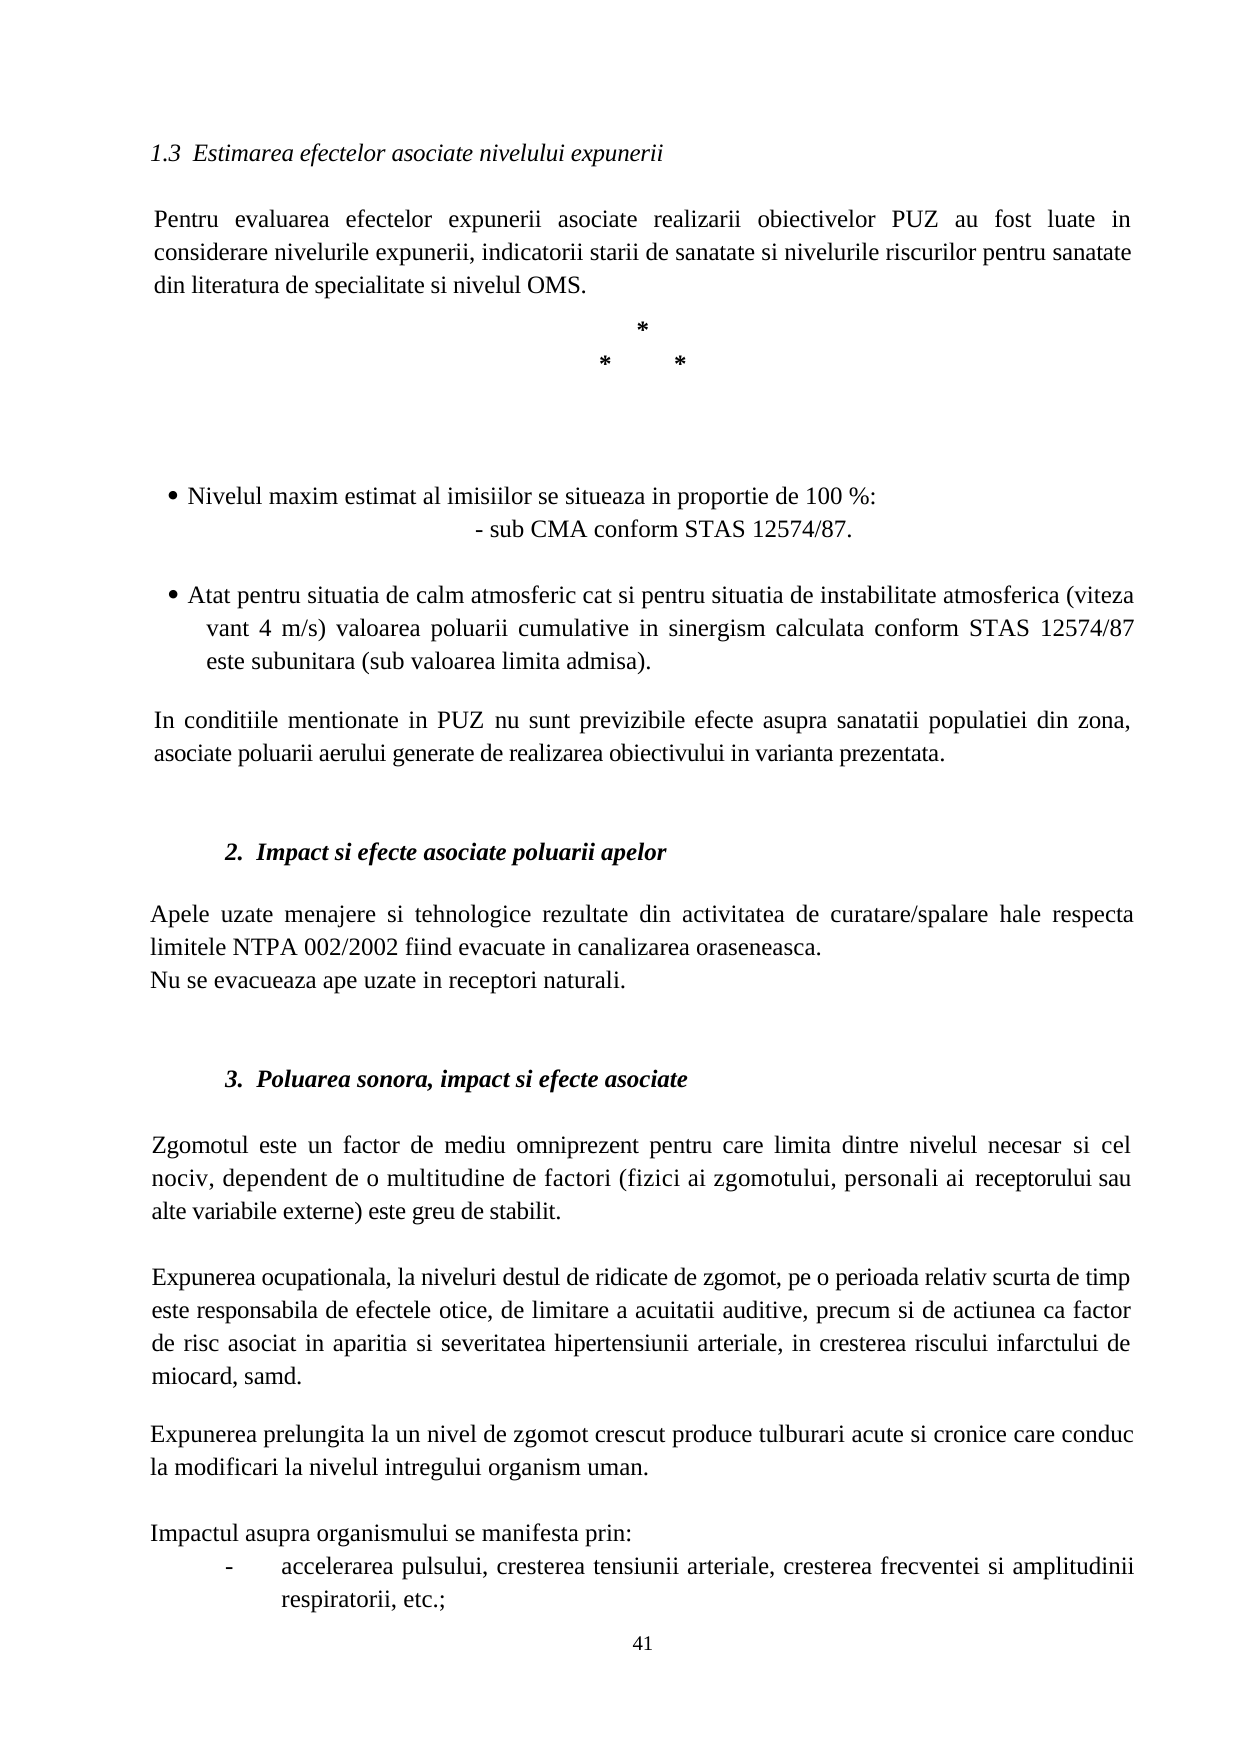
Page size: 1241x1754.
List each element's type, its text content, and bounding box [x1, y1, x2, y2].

text * * [150, 349, 1135, 377]
text - sub CMA conform STAS 12574/87. [169, 514, 1135, 542]
text Expunerea prelungita la un nivel de zgomot crescut produce tulburari acute si cronice care conduc la modificari la nivelul intregului organism uman. [150, 1419, 1135, 1481]
text * [150, 316, 1135, 344]
text 3. Poluarea sonora, impact si efecte asociate [150, 1064, 1135, 1093]
text 2. Impact si efecte asociate poluarii apelor [225, 837, 1130, 866]
text Zgomotul este un factor de mediu omniprezent pentru care limita dintre nivelul necesar si cel nociv, dependent de o multitudine de factori (fizici ai zgomotului, personali ai receptorului sau alte variabile externe) este greu de stabilit. [151, 1130, 1131, 1225]
list Atat pentru situatia de calm atmosferic cat si pentru situatia de instabilitate atmosferica (viteza vant 4 m/s) valoarea poluarii cumulative in sinergism calculata conform STAS 12574/87 este subunitara (sub valoarea limita admisa). [169, 580, 1135, 674]
text In conditiile mentionate in PUZ nu sunt previzibile efecte asupra sanatatii populatiei din zona, asociate poluarii aerului generate de realizarea obiectivului in varianta prezentata. [154, 705, 1131, 767]
text Expunerea ocupationala, la niveluri destul de ridicate de zgomot, pe o perioada relativ scurta de timp este responsabila de efectele otice, de limitare a acuitatii auditive, precum si de actiunea ca factor de risc asociat in aparitia si severitatea hipertensiunii arteriale, in cresterea riscului infarctului de miocard, samd. [151, 1262, 1131, 1390]
text Impactul asupra organismului se manifesta prin: [150, 1518, 1135, 1547]
list Nivelul maxim estimat al imisiilor se situeaza in proportie de 100 %: [169, 481, 1135, 509]
text Nu se evacueaza ape uzate in receptori naturali. [150, 965, 1135, 993]
text Apele uzate menajere si tehnologice rezultate din activitatea de curatare/spalare hale respecta limitele NTPA 002/2002 fiind evacuate in canalizarea oraseneasca. [150, 899, 1135, 961]
text Pentru evaluarea efectelor expunerii asociate realizarii obiectivelor PUZ au fost luate in considerare nivelurile expunerii, indicatorii starii de sanatate si nivelurile riscurilor pentru sanatate din literatura de specialitate si nivelul OMS. [154, 204, 1131, 299]
list accelerarea pulsului, cresterea tensiunii arteriale, cresterea frecventei si amplitudinii respiratorii, etc.; [225, 1551, 1135, 1613]
text 1.3 Estimarea efectelor asociate nivelului expunerii [150, 138, 1135, 167]
